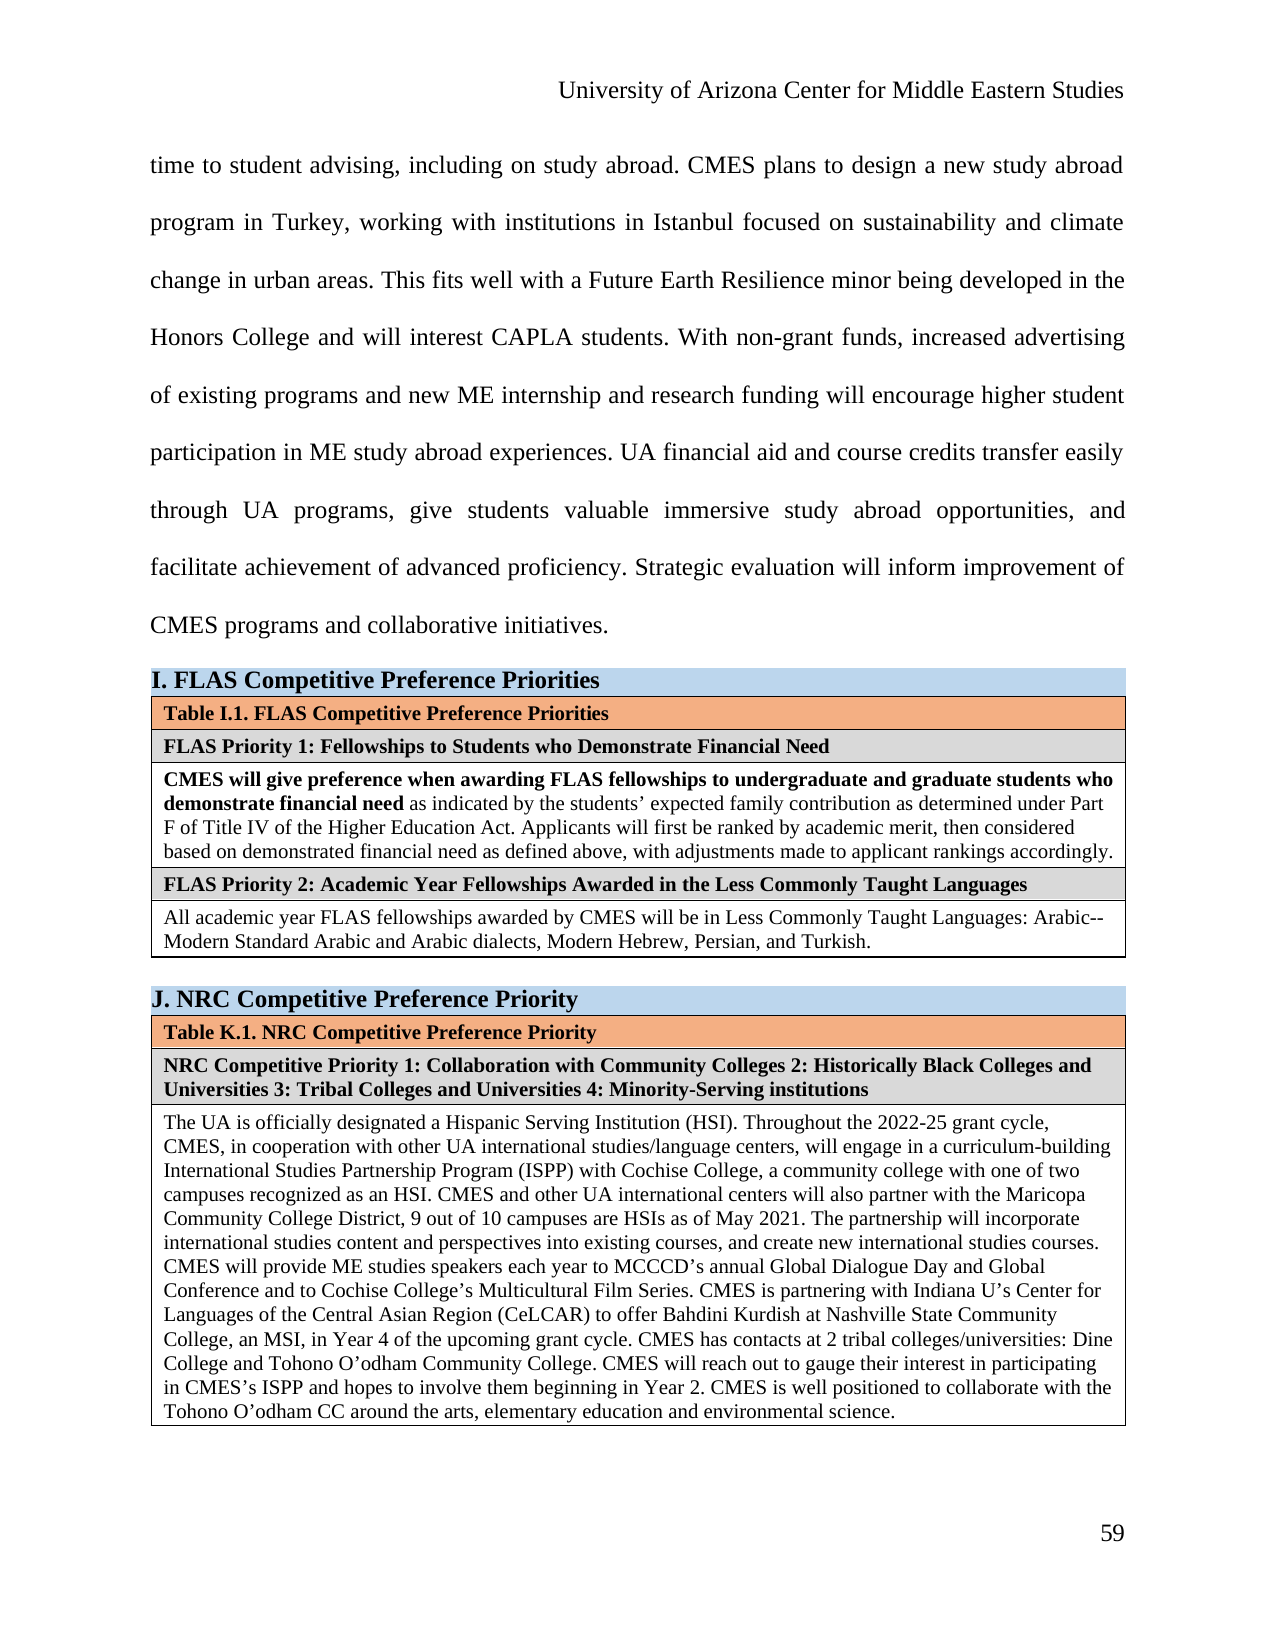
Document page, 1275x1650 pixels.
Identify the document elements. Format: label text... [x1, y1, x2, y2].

table_cell FLAS Priority 2: Academic Year Fellowships Awarded in the Less Commonly Taught Languages [152, 868, 1125, 899]
table_cell CMES will give preference when awarding FLAS fellowships to undergraduate and graduate students who demonstrate financial need as indicated by the students’ expected family contribution as determined under Part F of Title IV of the Higher Education Act. Applicants will first be ranked by academic merit, then considered based on demonstrated financial need as defined above, with adjustments made to applicant rankings accordingly. [152, 763, 1125, 867]
table_header J. NRC Competitive Preference Priority [151, 986, 1126, 1015]
table_cell All academic year FLAS fellowships awarded by CMES will be in Less Commonly Taught Languages: Arabic-- Modern Standard Arabic and Arabic dialects, Modern Hebrew, Persian, and Turkish. [152, 901, 1125, 956]
table_cell The UA is officially designated a Hispanic Serving Institution (HSI). Throughout the 2022-25 grant cycle, CMES, in cooperation with other UA international studies/language centers, will engage in a curriculum-building International Studies Partnership Program (ISPP) with Cochise College, a community college with one of two campuses recognized as an HSI. CMES and other UA international centers will also partner with the Maricopa Community College District, 9 out of 10 campuses are HSIs as of May 2021. The partnership will incorporate international studies content and perspectives into existing courses, and create new international studies courses. CMES will provide ME studies speakers each year to MCCCD’s annual Global Dialogue Day and Global Conference and to Cochise College’s Multicultural Film Series. CMES is partnering with Indiana U’s Center for Languages of the Central Asian Region (CeLCAR) to offer Bahdini Kurdish at Nashville State Community College, an MSI, in Year 4 of the upcoming grant cycle. CMES has contacts at 2 tribal colleges/universities: Dine College and Tohono O’odham Community College. CMES will reach out to gauge their interest in participating in CMES’s ISPP and hopes to involve them beginning in Year 2. CMES is well positioned to collaborate with the Tohono O’odham CC around the arts, elementary education and environmental science. [152, 1105, 1125, 1425]
table_cell Table K.1. NRC Competitive Preference Priority [152, 1016, 1125, 1047]
text time to student advising, including on study abroad. CMES plans to design a new study abroad program in Turkey, working with institutions in Istanbul focused on sustainability and climate change in urban areas. This fits well with a Future Earth Resilience minor being developed in the Honors College and will interest CAPLA students. With non-grant funds, increased advertising of existing programs and new ME internship and research funding will encourage higher student participation in ME study abroad experiences. UA financial aid and course credits transfer easily through UA programs, give students valuable immersive study abroad opportunities, and facilitate achievement of advanced proficiency. Strategic evaluation will inform improvement of CMES programs and collaborative initiatives. [150, 150, 1125, 639]
table_cell FLAS Priority 1: Fellowships to Students who Demonstrate Financial Need [152, 730, 1125, 762]
table_cell NRC Competitive Priority 1: Collaboration with Community Colleges 2: Historically Black Colleges and Universities 3: Tribal Colleges and Universities 4: Minority-Serving institutions [152, 1049, 1125, 1104]
table_cell Table I.1. FLAS Competitive Preference Priorities [152, 697, 1125, 729]
table_header I. FLAS Competitive Preference Priorities [151, 668, 1126, 696]
